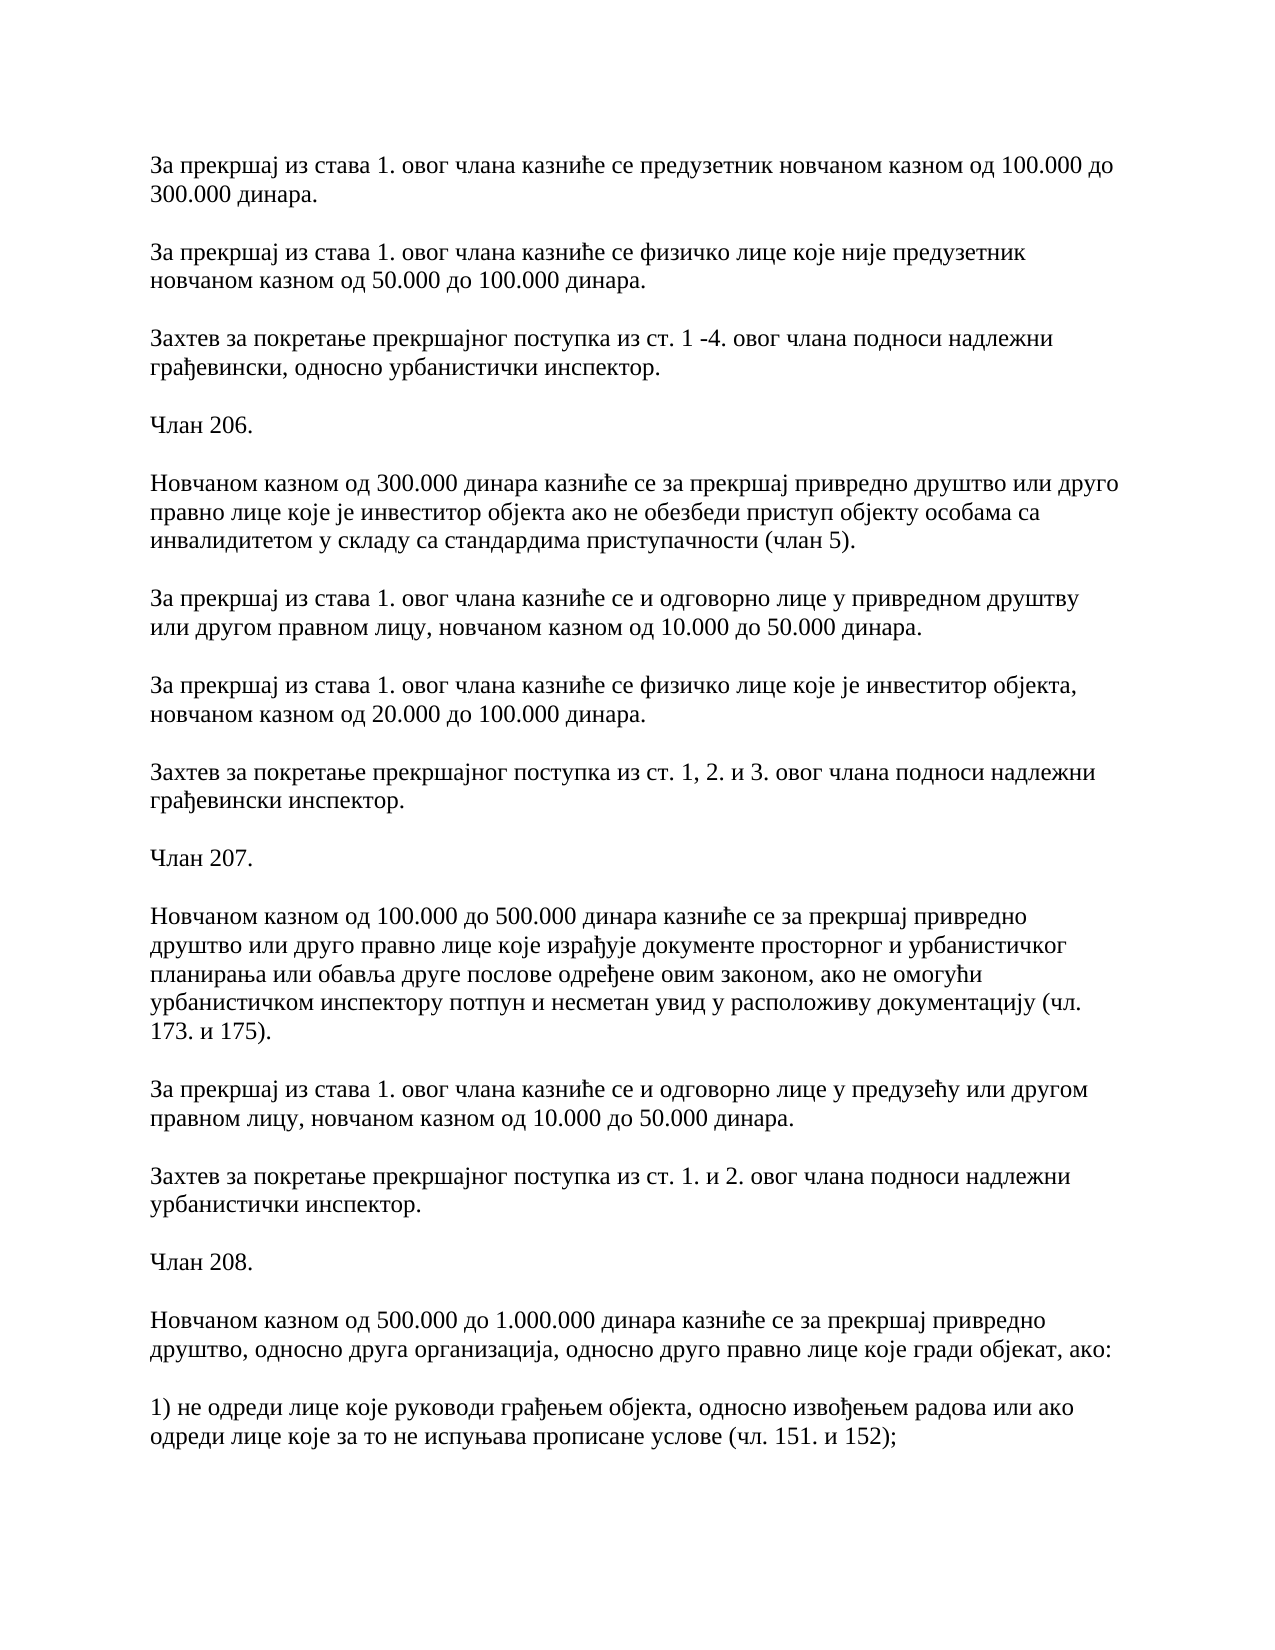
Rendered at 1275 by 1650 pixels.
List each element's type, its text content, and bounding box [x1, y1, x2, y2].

text За прекршај из става 1. овог члана казниће се физичко лице које није предузетник новчаном казном од 50.000 до 100.000 динара. [150, 237, 1125, 294]
text Новчаном казном од 500.000 до 1.000.000 динара казниће се за прекршај привредно друштво, односно друга организација, односно друго правно лице које гради објекат, ако: [150, 1305, 1125, 1363]
text За прекршај из става 1. овог члана казниће се и одговорно лице у привредном друштву или другом правном лицу, новчаном казном од 10.000 до 50.000 динара. [150, 583, 1125, 641]
text Члан 208. ﻿ [150, 1247, 1125, 1276]
text Захтев за покретање прекршајног поступка из ст. 1, 2. и 3. овог члана подноси надлежни грађевински инспектор. [150, 757, 1125, 814]
text Члан 207. ﻿ [150, 843, 1125, 872]
text Захтев за покретање прекршајног поступка из ст. 1. и 2. овог члана подноси надлежни урбанистички инспектор. [150, 1161, 1125, 1218]
text За прекршај из става 1. овог члана казниће се физичко лице које је инвеститор објекта, новчаном казном од 20.000 до 100.000 динара. [150, 670, 1125, 727]
text За прекршај из става 1. овог члана казниће се и одговорно лице у предузећу или другом правном лицу, новчаном казном од 10.000 до 50.000 динара. [150, 1074, 1125, 1132]
text Новчаном казном од 300.000 динара казниће се за прекршај привредно друштво или друго правно лице које је инвеститор објекта ако не обезбеди приступ објекту особама са инвалидитетом у складу са стандардима приступачности (члан 5). [150, 468, 1125, 554]
text Захтев за покретање прекршајног поступка из ст. 1 -4. овог члана подноси надлежни грађевински, односно урбанистички инспектор. [150, 323, 1125, 381]
text 1) не одреди лице које руководи грађењем објекта, односно извођењем радова или ако одреди лице које за то не испуњава прописане услове (чл. 151. и 152); [150, 1392, 1125, 1449]
text За прекршај из става 1. овог члана казниће се предузетник новчаном казном од 100.000 до 300.000 динара. [150, 150, 1125, 207]
text Члан 206. ﻿ [150, 410, 1125, 439]
text Новчаном казном од 100.000 до 500.000 динара казниће се за прекршај привредно друштво или друго правно лице које израђује документе просторног и урбанистичког планирања или обавља друге послове одређене овим законом, ако не омогући урбанистичком инспектору потпун и несметан увид у расположиву документацију (чл. 173. и 175). [150, 901, 1125, 1045]
